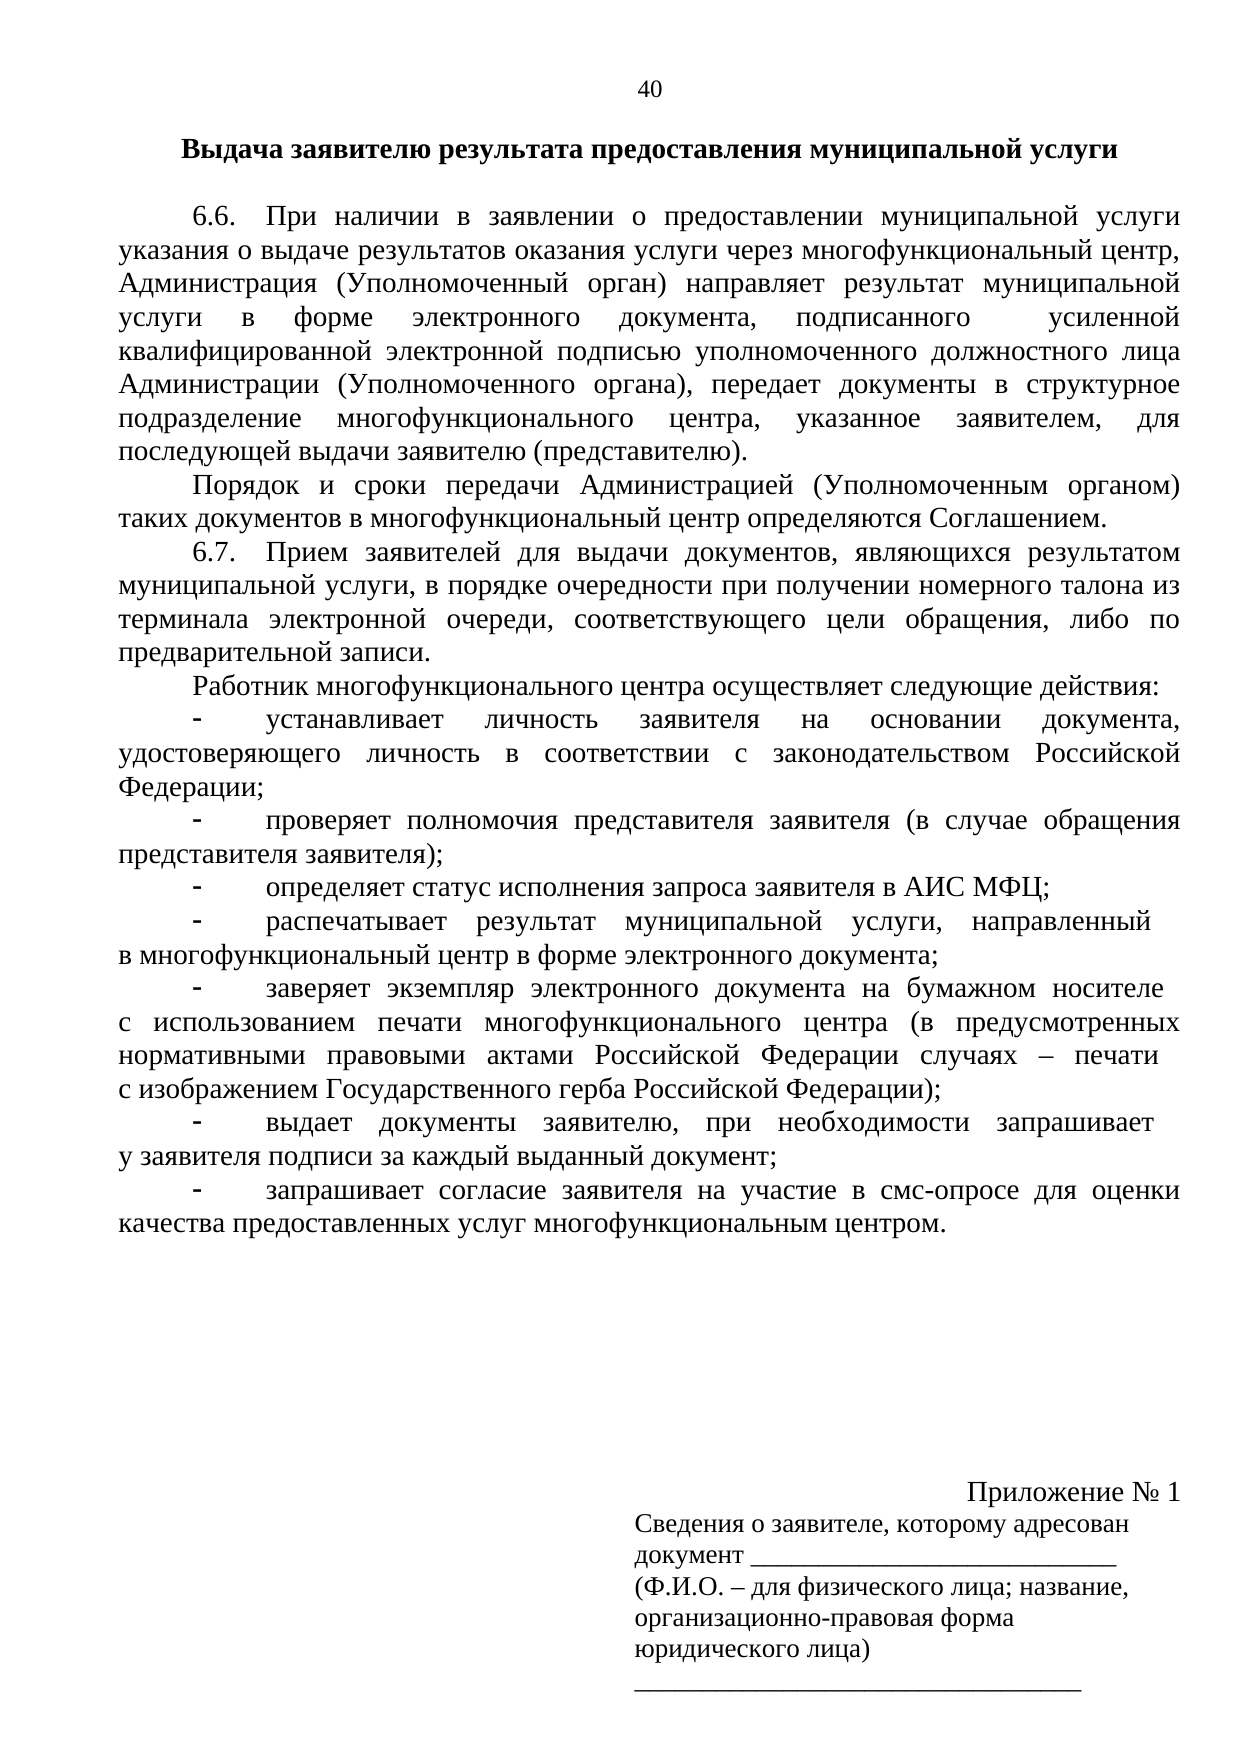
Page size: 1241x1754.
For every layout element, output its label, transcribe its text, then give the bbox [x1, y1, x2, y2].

text Выдача заявителю результата предоставления муниципальной услуги [118, 131, 1181, 165]
text Порядок и сроки передачи Администрацией (Уполномоченным органом) таких документов в многофункциональный центр определяются Соглашением. [118, 467, 1181, 534]
list При наличии в заявлении о предоставлении муниципальной услуги указания о выдаче результатов оказания услуги через многофункциональный центр, Администрация (Уполномоченный орган) направляет результат муниципальной услуги в форме электронного документа, подписанного усиленной квалифицированной электронной подписью уполномоченного должностного лица Администрации (Уполномоченного органа), передает документы в структурное подразделение многофункционального центра, указанное заявителем, для последующей выдачи заявителю (представителю). [118, 198, 1181, 467]
text Работник многофункционального центра осуществляет следующие действия: [118, 668, 1181, 702]
list устанавливает личность заявителя на основании документа, удостоверяющего личность в соответствии с законодательством Российской Федерации; [118, 702, 1181, 802]
list выдает документы заявителю, при необходимости запрашивает у заявителя подписи за каждый выданный документ; [118, 1104, 1181, 1172]
list заверяет экземпляр электронного документа на бумажном носителе с использованием печати многофункционального центра (в предусмотренных нормативными правовыми актами Российской Федерации случаях – печати с изображением Государственного герба Российской Федерации); [118, 970, 1181, 1104]
text Приложение № 1 [118, 1474, 1181, 1507]
text Сведения о заявителе, которому адресован документ ___________________________ [634, 1507, 1181, 1569]
list проверяет полномочия представителя заявителя (в случае обращения представителя заявителя); [118, 802, 1181, 869]
list распечатывает результат муниципальной услуги, направленный в многофункциональный центр в форме электронного документа; [118, 903, 1181, 970]
text (Ф.И.О. – для физического лица; название, организационно-правовая форма юридического лица) [634, 1569, 1181, 1663]
list запрашивает согласие заявителя на участие в смс-опросе для оценки качества предоставленных услуг многофункциональным центром. [118, 1172, 1181, 1239]
list Прием заявителей для выдачи документов, являющихся результатом муниципальной услуги, в порядке очередности при получении номерного талона из терминала электронной очереди, соответствующего цели обращения, либо по предварительной записи. [118, 534, 1181, 668]
text _________________________________ [634, 1663, 1181, 1694]
list определяет статус исполнения запроса заявителя в АИС МФЦ; [118, 869, 1181, 903]
